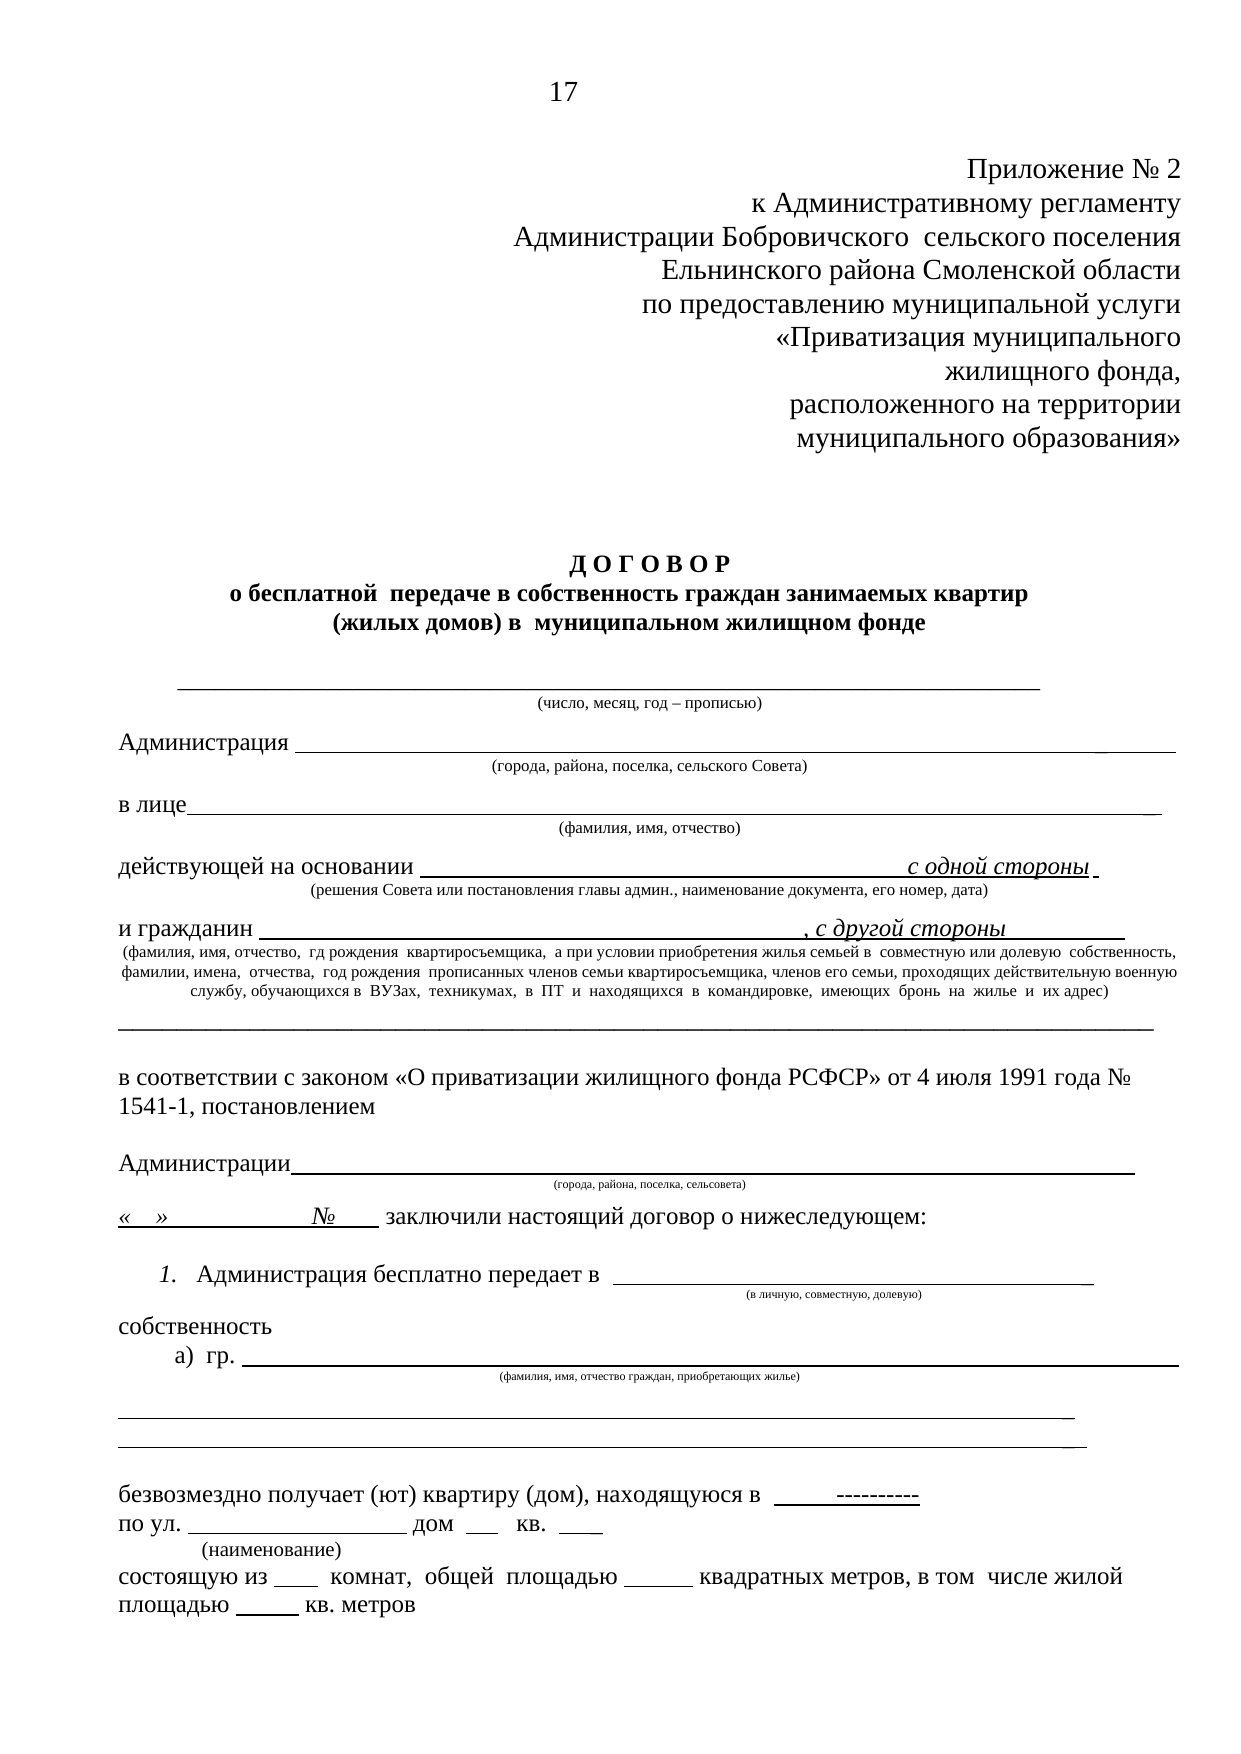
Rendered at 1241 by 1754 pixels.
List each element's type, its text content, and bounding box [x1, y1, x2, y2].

text к Административному регламенту [118, 185, 1181, 219]
text собственность [118, 1311, 1181, 1340]
text « » № заключили настоящий договор о нижеследующем: [118, 1201, 1181, 1230]
text (города, района, поселка, сельсовета) [118, 1177, 1181, 1201]
text Администрации Бобровичского сельского поселения [118, 219, 1181, 252]
text _ [118, 1422, 1181, 1451]
text действующей на основании с одной стороны [118, 851, 1181, 880]
text а) гр. _ [118, 1340, 1181, 1369]
text Ельнинского района Смоленской области [118, 252, 1181, 286]
text состоящую из комнат, общей площадью квадратных метров, в том числе жилой площадью кв. метров [118, 1561, 1181, 1618]
text жилищного фонда, [118, 353, 1181, 386]
text _____________________________________________________________________ [118, 664, 1181, 693]
text (в личную, совместную, долевую) [487, 1287, 1181, 1311]
text (решения Совета или постановления главы админ., наименование документа, его номер, дата) [118, 880, 1181, 913]
text в лице _ [118, 789, 1181, 818]
text Администрации _ [118, 1148, 1181, 1177]
text Приложение № 2 [118, 152, 1181, 185]
text муниципального образования» [118, 420, 1181, 453]
text и гражданин , с другой стороны _ [118, 913, 1181, 942]
text _______________________________________________________________________ [118, 1000, 1181, 1033]
text по предоставлению муниципальной услуги [118, 286, 1181, 319]
text _ [118, 1393, 1181, 1422]
text безвозмездно получает (ют) квартиру (дом), находящуюся в ---------- [118, 1479, 1181, 1508]
text «Приватизация муниципального [118, 319, 1181, 353]
text (число, месяц, год – прописью) [118, 693, 1181, 727]
text (фамилия, имя, отчество граждан, приобретающих жилье) [118, 1369, 1181, 1393]
text (наименование) [118, 1537, 1181, 1561]
text о бесплатной передаче в собственность граждан занимаемых квартир [118, 578, 1058, 607]
text (фамилия, имя, отчество, гд рождения квартиросъемщика, а при условии приобретения жилья семьей в совместную или долевую собственность, фамилии, имена, отчества, год рождения прописанных членов семьи квартиросъемщика, членов его семьи, проходящих действительную военную службу, обучающихся в ВУЗах, техникумах, в ПТ и находящихся в командировке, имеющих бронь на жилье и их адрес) [118, 942, 1181, 1000]
text в соответствии с законом «О приватизации жилищного фонда РСФСР» от 4 июля 1991 года № 1541-1, постановлением [118, 1062, 1181, 1119]
text (фамилия, имя, отчество) [118, 818, 1181, 851]
text (жилых домов) в муниципальном жилищном фонде [118, 607, 1058, 636]
text (города, района, поселка, сельского Совета) [118, 755, 1181, 789]
list Администрация бесплатно передает в _ [159, 1259, 1162, 1287]
subtitle Д О Г О В О Р [118, 549, 1181, 578]
text расположенного на территории [118, 386, 1181, 420]
text по ул. дом кв. _ [118, 1508, 1181, 1537]
text Администрация _ [118, 727, 1181, 755]
